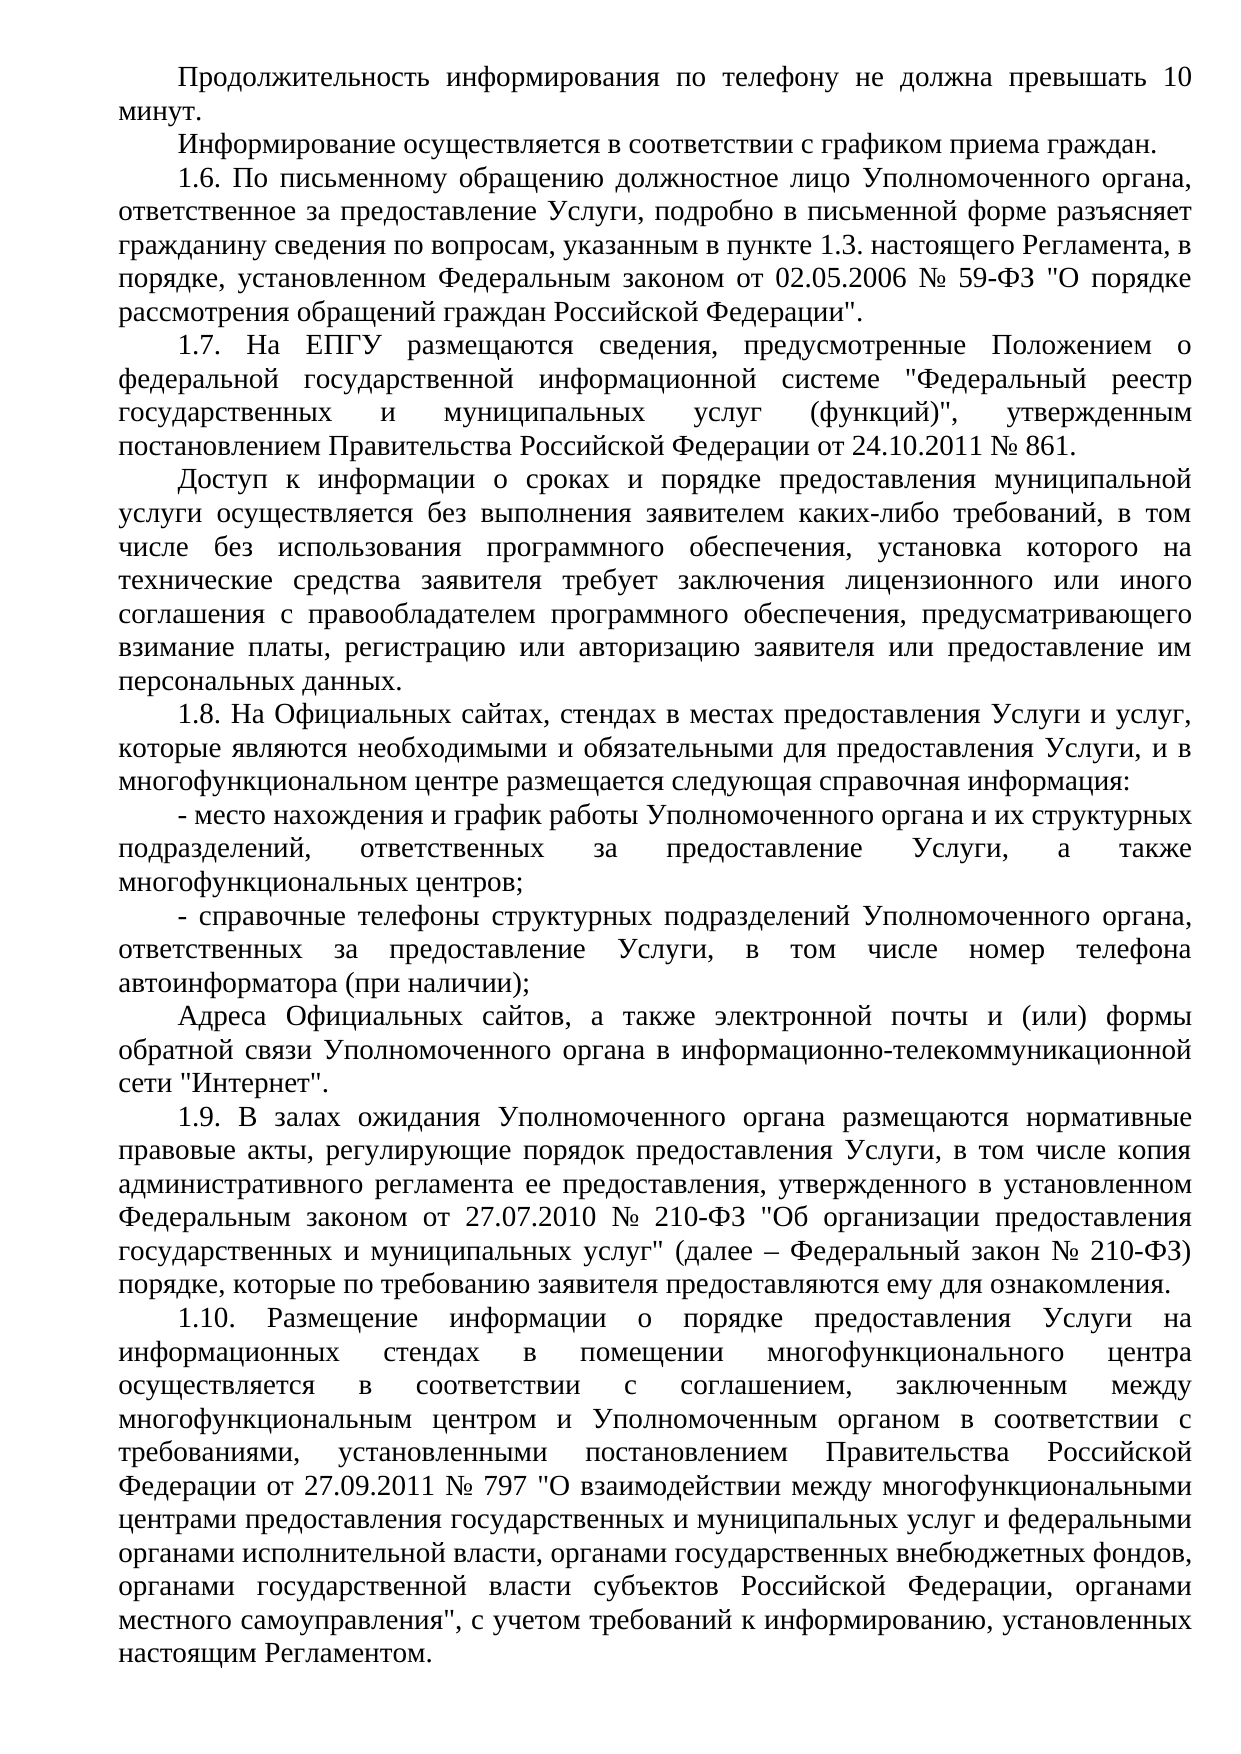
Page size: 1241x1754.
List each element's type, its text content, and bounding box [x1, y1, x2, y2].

text Доступ к информации о сроках и порядке предоставления муниципальной услуги осуществляется без выполнения заявителем каких-либо требований, в том числе без использования программного обеспечения, установка которого на технические средства заявителя требует заключения лицензионного или иного соглашения с правообладателем программного обеспечения, предусматривающего взимание платы, регистрацию или авторизацию заявителя или предоставление им персональных данных. [118, 462, 1193, 696]
text Информирование осуществляется в соответствии с графиком приема граждан. [118, 126, 1193, 160]
text Продолжительность информирования по телефону не должна превышать 10 минут. [118, 59, 1193, 126]
text - место нахождения и график работы Уполномоченного органа и их структурных подразделений, ответственных за предоставление Услуги, а также многофункциональных центров; [118, 797, 1193, 898]
text - справочные телефоны структурных подразделений Уполномоченного органа, ответственных за предоставление Услуги, в том числе номер телефона автоинформатора (при наличии); [118, 898, 1193, 998]
text 1.8. На Официальных сайтах, стендах в местах предоставления Услуги и услуг, которые являются необходимыми и обязательными для предоставления Услуги, и в многофункциональном центре размещается следующая справочная информация: [118, 696, 1193, 797]
text 1.6. По письменному обращению должностное лицо Уполномоченного органа, ответственное за предоставление Услуги, подробно в письменной форме разъясняет гражданину сведения по вопросам, указанным в пункте 1.3. настоящего Регламента, в порядке, установленном Федеральным законом от 02.05.2006 № 59-ФЗ "О порядке рассмотрения обращений граждан Российской Федерации". [118, 160, 1193, 327]
text 1.7. На ЕПГУ размещаются сведения, предусмотренные Положением о федеральной государственной информационной системе "Федеральный реестр государственных и муниципальных услуг (функций)", утвержденным постановлением Правительства Российской Федерации от 24.10.2011 № 861. [118, 327, 1193, 462]
text 1.10. Размещение информации о порядке предоставления Услуги на информационных стендах в помещении многофункционального центра осуществляется в соответствии с соглашением, заключенным между многофункциональным центром и Уполномоченным органом в соответствии с требованиями, установленными постановлением Правительства Российской Федерации от 27.09.2011 № 797 "О взаимодействии между многофункциональными центрами предоставления государственных и муниципальных услуг и федеральными органами исполнительной власти, органами государственных внебюджетных фондов, органами государственной власти субъектов Российской Федерации, органами местного самоуправления", с учетом требований к информированию, установленных настоящим Регламентом. [118, 1300, 1193, 1669]
text 1.9. В залах ожидания Уполномоченного органа размещаются нормативные правовые акты, регулирующие порядок предоставления Услуги, в том числе копия административного регламента ее предоставления, утвержденного в установленном Федеральным законом от 27.07.2010 № 210-ФЗ "Об организации предоставления государственных и муниципальных услуг" (далее – Федеральный закон № 210-ФЗ) порядке, которые по требованию заявителя предоставляются ему для ознакомления. [118, 1099, 1193, 1300]
text Адреса Официальных сайтов, а также электронной почты и (или) формы обратной связи Уполномоченного органа в информационно-телекоммуникационной сети "Интернет". [118, 998, 1193, 1099]
